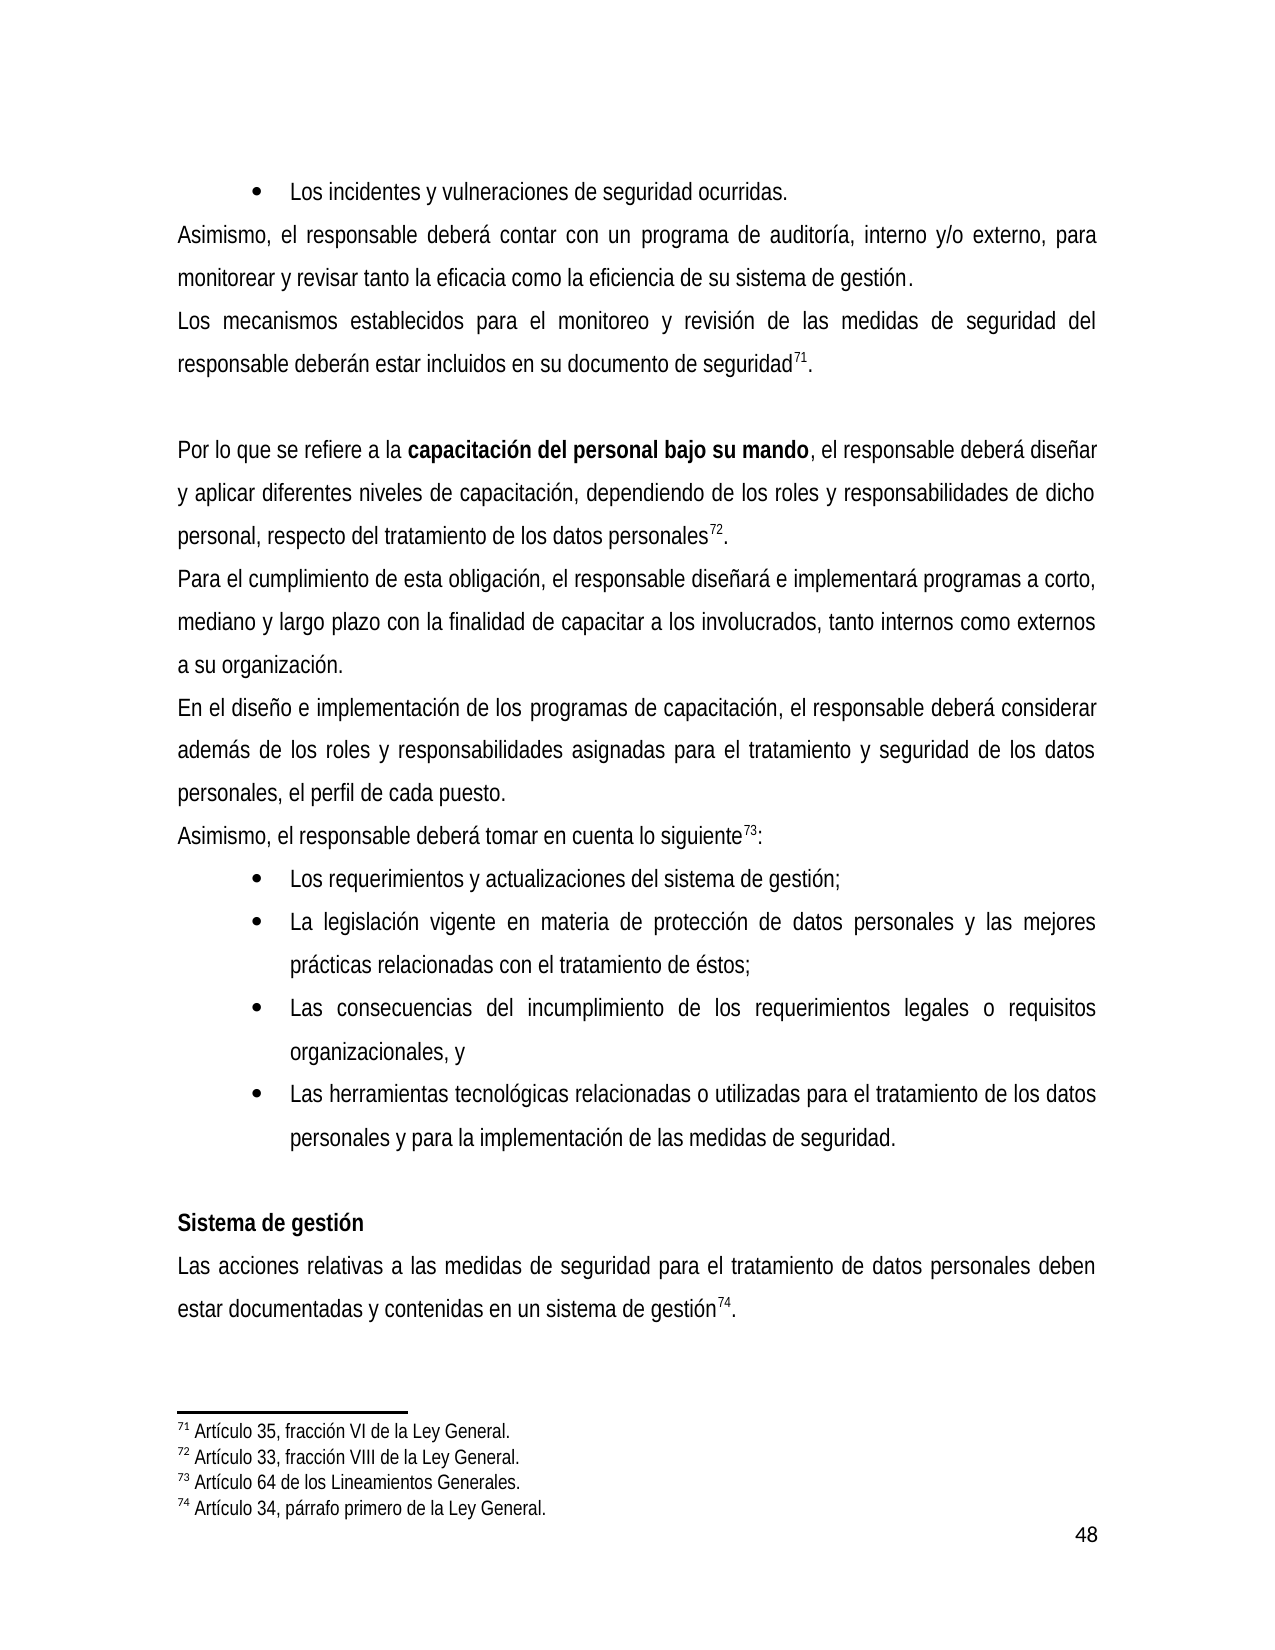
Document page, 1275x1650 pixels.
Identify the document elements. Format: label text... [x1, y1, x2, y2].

text Asimismo, el responsable deberá contar con un programa de auditoría, interno y/o externo, para monitorear y revisar tanto la eficacia como la eficiencia de su sistema de gestión. [177, 220, 1098, 292]
text Asimismo, el responsable deberá tomar en cuenta lo siguiente: [177, 821, 1098, 850]
list La legislación vigente en materia de protección de datos personales y las mejores prácticas relacionadas con el tratamiento de éstos; [252, 907, 1098, 979]
text En el diseño e implementación de los programas de capacitación, el responsable deberá considerar además de los roles y responsabilidades asignadas para el tratamiento y seguridad de los datos personales, el perfil de cada puesto. [177, 692, 1098, 807]
text Sistema de gestión [177, 1208, 1098, 1237]
list Los incidentes y vulneraciones de seguridad ocurridas. [252, 177, 1098, 206]
list Las herramientas tecnológicas relacionadas o utilizadas para el tratamiento de los datos personales y para la implementación de las medidas de seguridad. [252, 1079, 1098, 1151]
text Para el cumplimiento de esta obligación, el responsable diseñará e implementará programas a corto, mediano y largo plazo con la finalidad de capacitar a los involucrados, tanto internos como externos a su organización. [177, 564, 1098, 678]
list Los requerimientos y actualizaciones del sistema de gestión; [252, 864, 1098, 893]
text Por lo que se refiere a la capacitación del personal bajo su mando, el responsable deberá diseñar y aplicar diferentes niveles de capacitación, dependiendo de los roles y responsabilidades de dicho personal, respecto del tratamiento de los datos personales. [177, 435, 1098, 549]
text Las acciones relativas a las medidas de seguridad para el tratamiento de datos personales deben estar documentadas y contenidas en un sistema de gestión. [177, 1251, 1098, 1323]
text Los mecanismos establecidos para el monitoreo y revisión de las medidas de seguridad del responsable deberán estar incluidos en su documento de seguridad. [177, 306, 1098, 378]
list Las consecuencias del incumplimiento de los requerimientos legales o requisitos organizacionales, y [252, 993, 1098, 1065]
